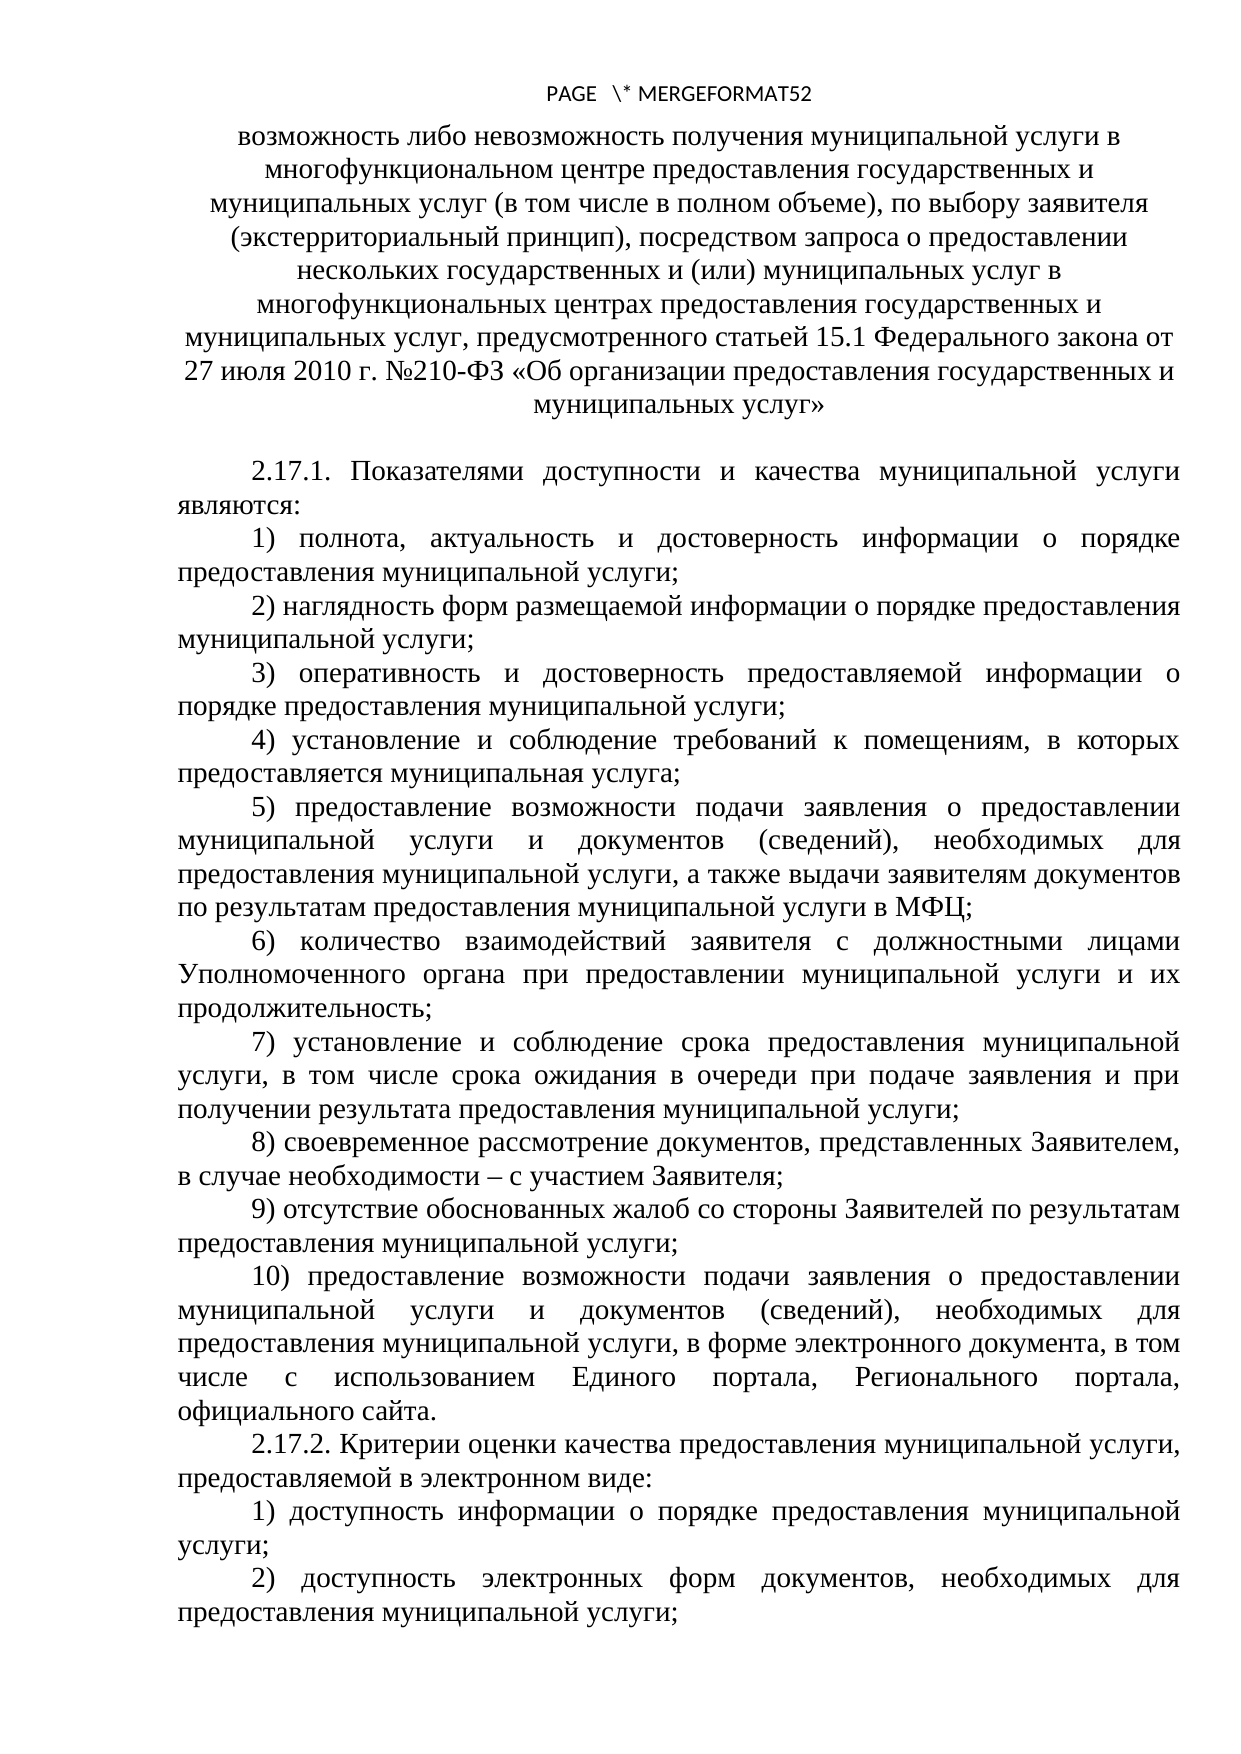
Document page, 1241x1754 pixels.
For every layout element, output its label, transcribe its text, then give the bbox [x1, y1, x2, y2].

text 2) наглядность форм размещаемой информации о порядке предоставления муниципальной услуги; [177, 588, 1181, 655]
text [177, 118, 1181, 420]
text 8) своевременное рассмотрение документов, представленных Заявителем, в случае необходимости – с участием Заявителя; [177, 1124, 1181, 1191]
text 1) доступность информации о порядке предоставления муниципальной услуги; [177, 1493, 1181, 1560]
text 4) установление и соблюдение требований к помещениям, в которых предоставляется муниципальная услуга; [177, 722, 1181, 789]
text 2) доступность электронных форм документов, необходимых для предоставления муниципальной услуги; [177, 1560, 1181, 1627]
text 1) полнота, актуальность и достоверность информации о порядке предоставления муниципальной услуги; [177, 521, 1181, 588]
text 9) отсутствие обоснованных жалоб со стороны Заявителей по результатам предоставления муниципальной услуги; [177, 1191, 1181, 1258]
text 2.17.2. Критерии оценки качества предоставления муниципальной услуги, предоставляемой в электронном виде: [177, 1426, 1181, 1493]
text 7) установление и соблюдение срока предоставления муниципальной услуги, в том числе срока ожидания в очереди при подаче заявления и при получении результата предоставления муниципальной услуги; [177, 1024, 1181, 1124]
text 6) количество взаимодействий заявителя с должностными лицами Уполномоченного органа при предоставлении муниципальной услуги и их продолжительность; [177, 923, 1181, 1024]
text 5) предоставление возможности подачи заявления о предоставлении муниципальной услуги и документов (сведений), необходимых для предоставления муниципальной услуги, а также выдачи заявителям документов по результатам предоставления муниципальной услуги в МФЦ; [177, 789, 1181, 923]
text 10) предоставление возможности подачи заявления о предоставлении муниципальной услуги и документов (сведений), необходимых для предоставления муниципальной услуги, в форме электронного документа, в том числе с использованием Единого портала, Регионального портала, официального сайта. [177, 1258, 1181, 1426]
text 3) оперативность и достоверность предоставляемой информации о порядке предоставления муниципальной услуги; [177, 655, 1181, 722]
text 2.17.1. Показателями доступности и качества муниципальной услуги являются: [177, 453, 1181, 521]
